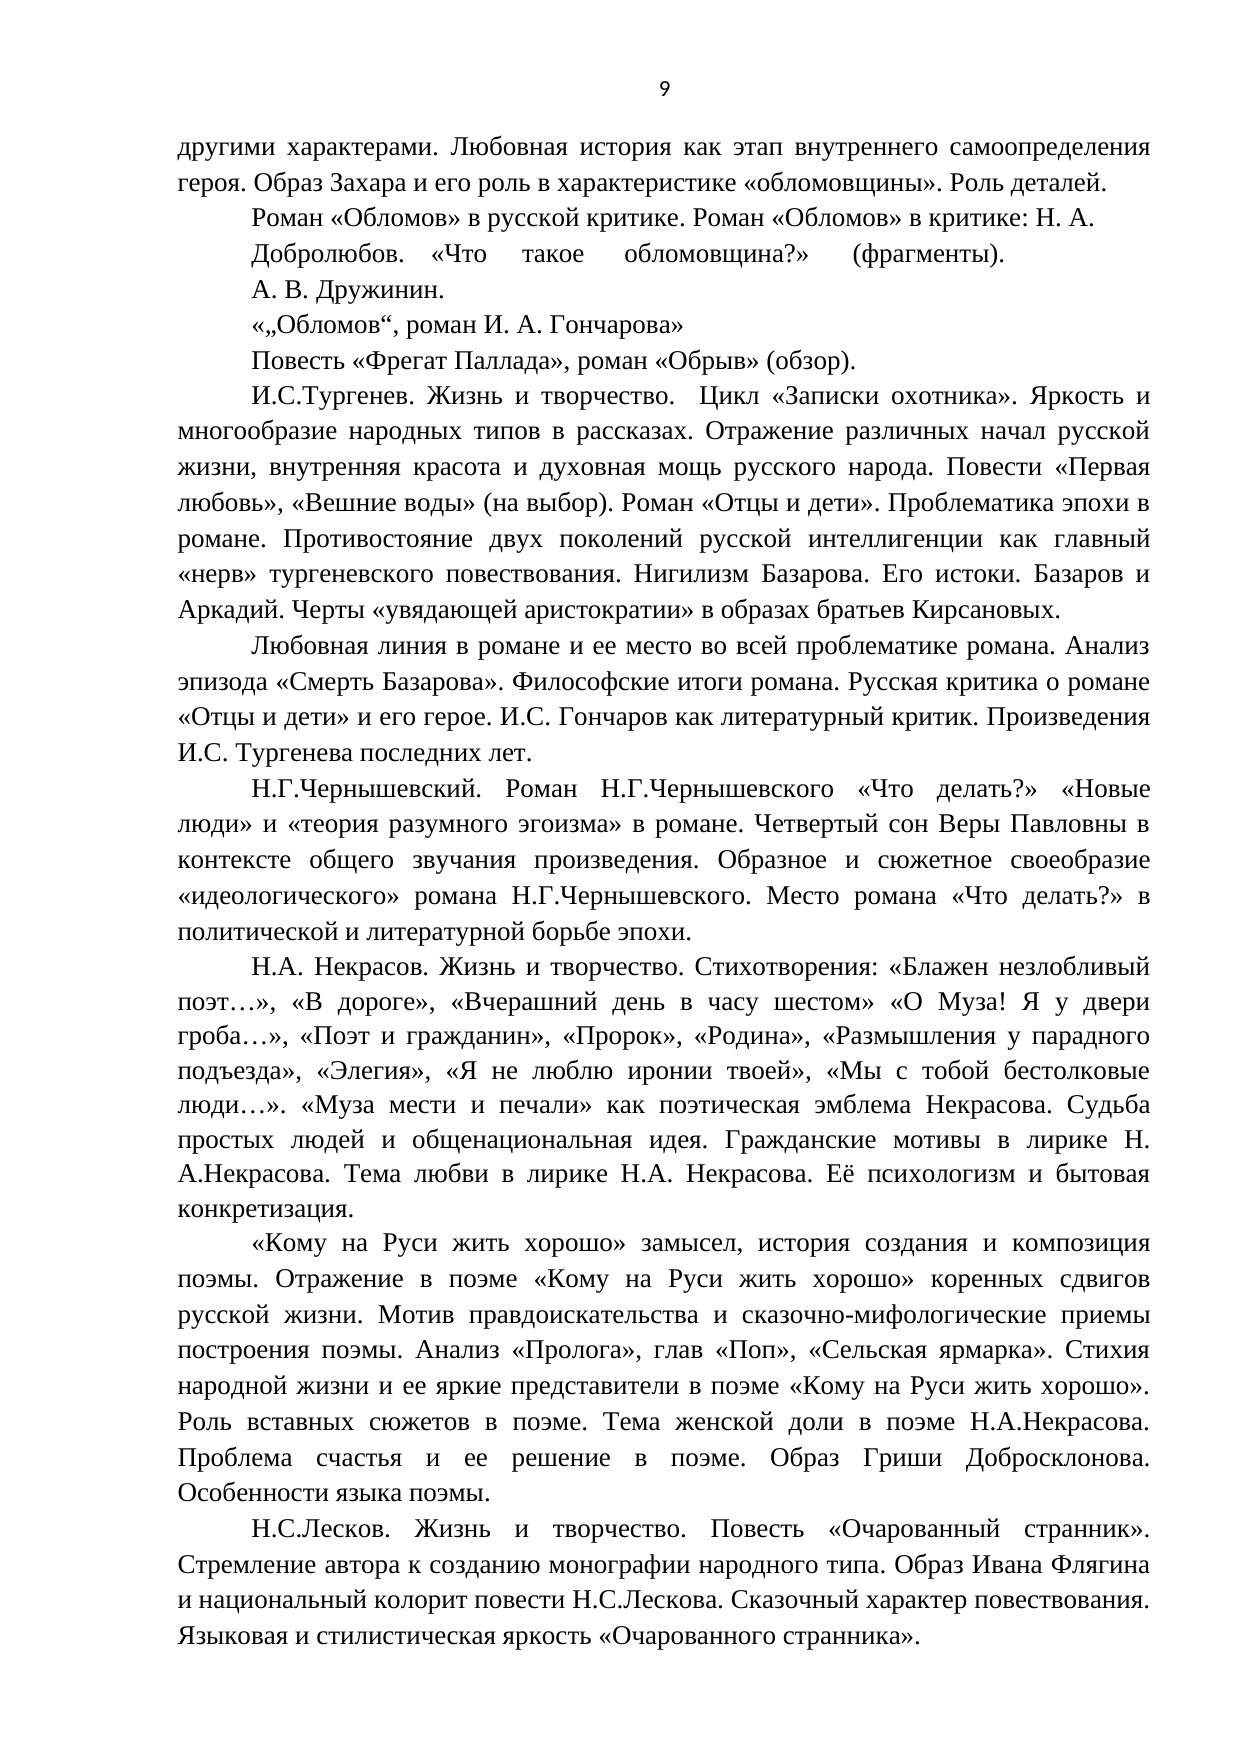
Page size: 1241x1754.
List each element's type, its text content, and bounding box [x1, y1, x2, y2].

text И.С.Тургенев. Жизнь и творчество. Цикл «Записки охотника». Яркость и многообразие народных типов в рассказах. Отражение различных начал русской жизни, внутренняя красота и духовная мощь русского народа. Повести «Первая любовь», «Вешние воды» (на выбор). Роман «Отцы и дети». Проблематика эпохи в романе. Противостояние двух поколений русской интеллигенции как главный «нерв» тургеневского повествования. Нигилизм Базарова. Его истоки. Базаров и Аркадий. Черты «увядающей аристократии» в образах братьев Кирсановых. [177, 379, 1152, 624]
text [177, 130, 1152, 197]
text Повесть «Фрегат Паллада», роман «Обрыв» (обзор). [177, 344, 1152, 375]
text Роман «Обломов» в русской критике. Роман «Обломов» в критике: Н. А. [177, 201, 1152, 232]
text Добролюбов. «Что такое обломовщина?» (фрагменты). [177, 237, 1152, 268]
text Н.С.Лесков. Жизнь и творчество. Повесть «Очарованный странник». Стремление автора к созданию монографии народного типа. Образ Ивана Флягина и национальный колорит повести Н.С.Лескова. Сказочный характер повествования. Языковая и стилистическая яркость «Очарованного странника». [177, 1512, 1152, 1650]
text «„Обломов“, роман И. А. Гончарова» [177, 308, 1152, 340]
text Н.А. Некрасов. Жизнь и творчество. Стихотворения: «Блажен незлобливый поэт…», «В дороге», «Вчерашний день в часу шестом» «О Муза! Я у двери гроба…», «Поэт и гражданин», «Пророк», «Родина», «Размышления у парадного подъезда», «Элегия», «Я не люблю иронии твоей», «Мы с тобой бестолковые люди…». «Муза мести и печали» как поэтическая эмблема Некрасова. Судьба простых людей и общенациональная идея. Гражданские мотивы в лирике Н. А.Некрасова. Тема любви в лирике Н.А. Некрасова. Её психологизм и бытовая конкретизация. [177, 950, 1152, 1223]
text «Кому на Руси жить хорошо» замысел, история создания и композиция поэмы. Отражение в поэме «Кому на Руси жить хорошо» коренных сдвигов русской жизни. Мотив правдоискательства и сказочно-мифологические приемы построения поэмы. Анализ «Пролога», глав «Поп», «Сельская ярмарка». Стихия народной жизни и ее яркие представители в поэме «Кому на Руси жить хорошо». Роль вставных сюжетов в поэме. Тема женской доли в поэме Н.А.Некрасова. Проблема счастья и ее решение в поэме. Образ Гриши Добросклонова. Особенности языка поэмы. [177, 1226, 1152, 1507]
text Любовная линия в романе и ее место во всей проблематике романа. Анализ эпизода «Смерть Базарова». Философские итоги романа. Русская критика о романе «Отцы и дети» и его герое. И.С. Гончаров как литературный критик. Произведения И.С. Тургенева последних лет. [177, 629, 1152, 767]
text А. В. Дружинин. [177, 273, 1152, 304]
text Н.Г.Чернышевский. Роман Н.Г.Чернышевского «Что делать?» «Новые люди» и «теория разумного эгоизма» в романе. Четвертый сон Веры Павловны в контексте общего звучания произведения. Образное и сюжетное своеобразие «идеологического» романа Н.Г.Чернышевского. Место романа «Что делать?» в политической и литературной борьбе эпохи. [177, 772, 1152, 946]
